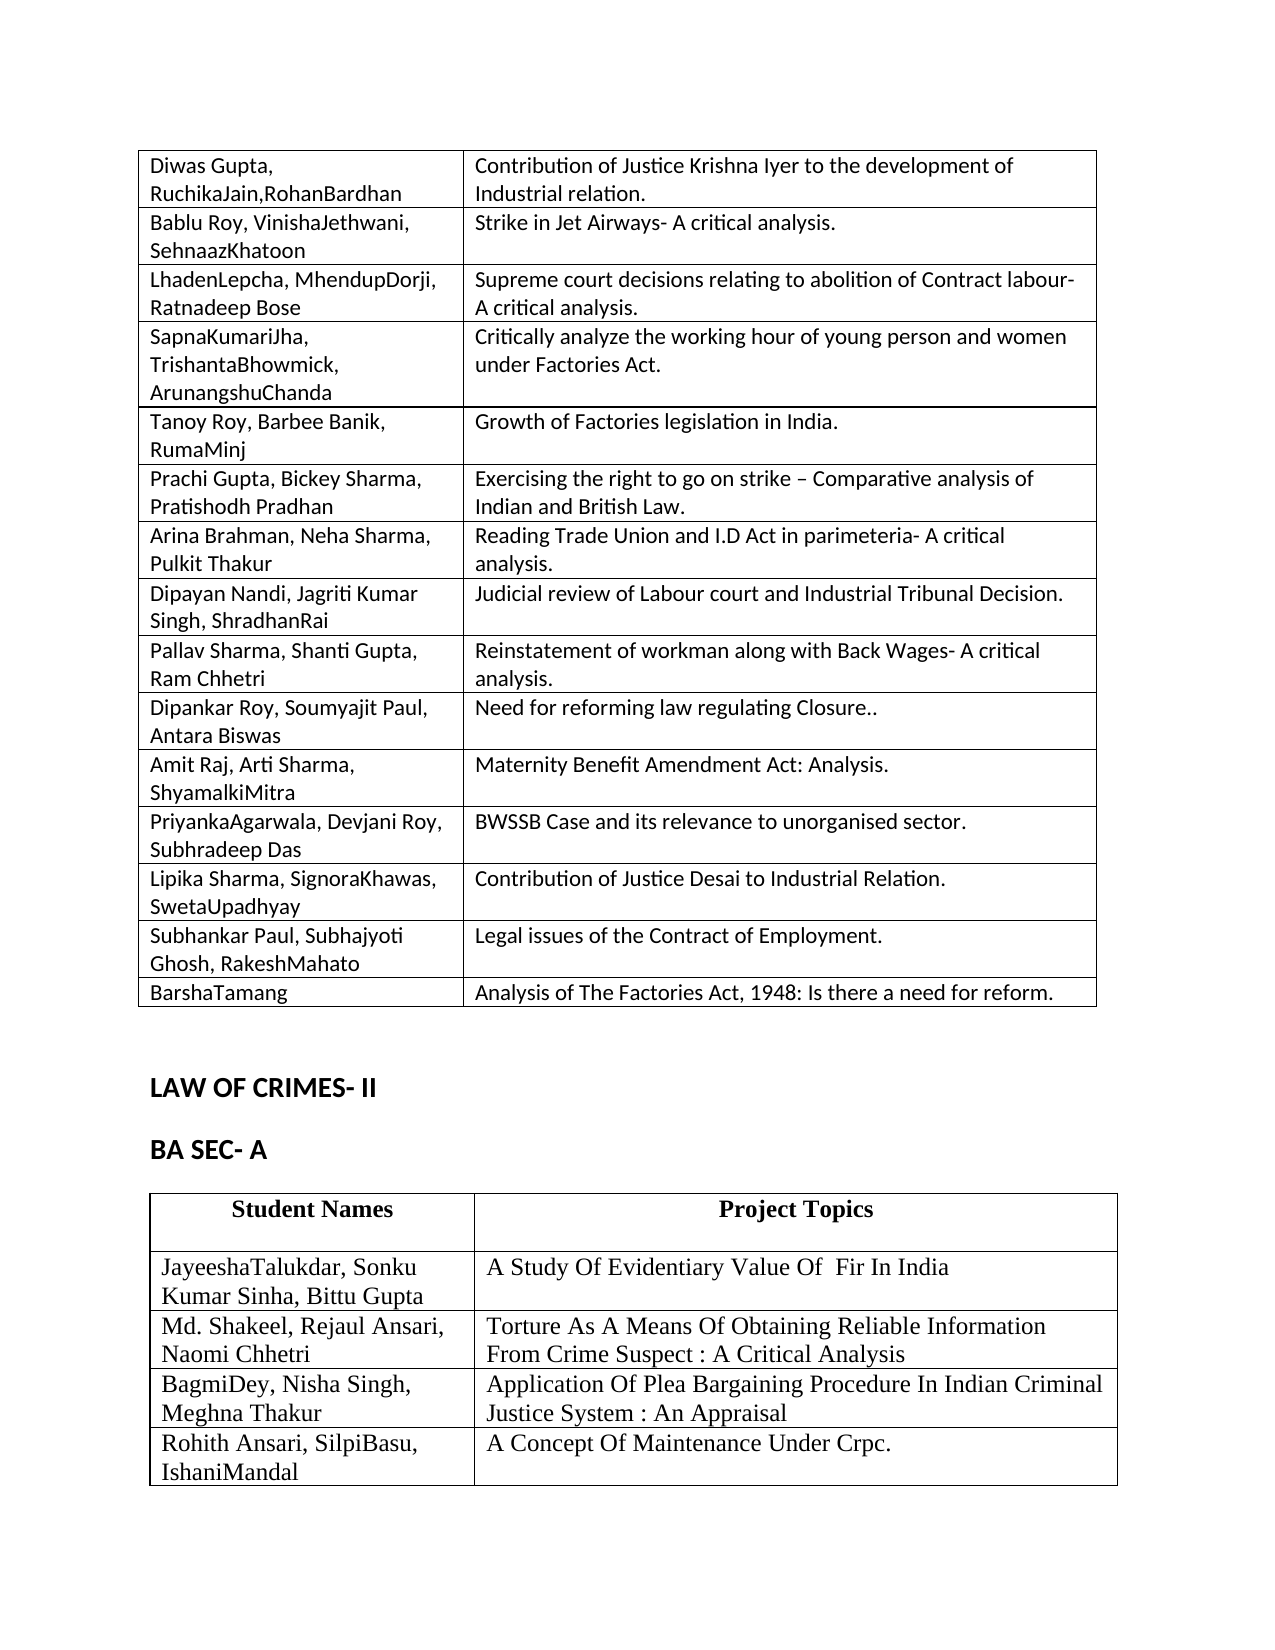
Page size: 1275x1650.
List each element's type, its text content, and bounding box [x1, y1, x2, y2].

table_cell JayeeshaTalukdar, Sonku Kumar Sinha, Bittu Gupta [151, 1252, 474, 1310]
table_cell LhadenLepcha, MhendupDorji, Ratnadeep Bose [139, 265, 463, 321]
table_header Student Names [151, 1194, 474, 1251]
table_cell Maternity Benefit Amendment Act: Analysis. [464, 750, 1096, 806]
table_cell Diwas Gupta, RuchikaJain,RohanBardhan [139, 151, 463, 207]
table_cell Dipankar Roy, Soumyajit Paul, Antara Biswas [139, 693, 463, 749]
table_cell Contribution of Justice Krishna Iyer to the development of Industrial relation. [464, 151, 1096, 207]
table_cell A Study Of Evidentiary Value Of Fir In India [475, 1252, 1117, 1310]
table_cell Prachi Gupta, Bickey Sharma, Pratishodh Pradhan [139, 465, 463, 521]
table_cell Dipayan Nandi, Jagriti Kumar Singh, ShradhanRai [139, 579, 463, 635]
table_cell Judicial review of Labour court and Industrial Tribunal Decision. [464, 579, 1096, 635]
table_cell Reading Trade Union and I.D Act in parimeteria- A critical analysis. [464, 522, 1096, 578]
table_cell Legal issues of the Contract of Employment. [464, 921, 1096, 977]
table_cell Lipika Sharma, SignoraKhawas, SwetaUpadhyay [139, 864, 463, 920]
table_cell BagmiDey, Nisha Singh, Meghna Thakur [151, 1369, 474, 1427]
table_cell Growth of Factories legislation in India. [464, 408, 1096, 463]
table_cell Pallav Sharma, Shanti Gupta, Ram Chhetri [139, 636, 463, 692]
table_cell Torture As A Means Of Obtaining Reliable Information From Crime Suspect : A Critical Analysis [475, 1311, 1117, 1368]
table_cell A Concept Of Maintenance Under Crpc. [475, 1428, 1117, 1485]
table_cell Strike in Jet Airways- A critical analysis. [464, 208, 1096, 264]
table_cell SapnaKumariJha, TrishantaBhowmick, ArunangshuChanda [139, 322, 463, 406]
table_cell Application Of Plea Bargaining Procedure In Indian Criminal Justice System : An Appraisal [475, 1369, 1117, 1427]
table_cell Rohith Ansari, SilpiBasu, IshaniMandal [151, 1428, 474, 1485]
text LAW OF CRIMES- II [150, 1069, 1125, 1105]
table_cell BarshaTamang [139, 978, 463, 1006]
table_cell Amit Raj, Arti Sharma, ShyamalkiMitra [139, 750, 463, 806]
table_cell Analysis of The Factories Act, 1948: Is there a need for reform. [464, 978, 1096, 1006]
table_cell Reinstatement of workman along with Back Wages- A critical analysis. [464, 636, 1096, 692]
table_cell Critically analyze the working hour of young person and women under Factories Act. [464, 322, 1096, 406]
text BA SEC- A [150, 1131, 1125, 1166]
table_cell PriyankaAgarwala, Devjani Roy, Subhradeep Das [139, 807, 463, 863]
table_cell Md. Shakeel, Rejaul Ansari, Naomi Chhetri [151, 1311, 474, 1368]
table_cell Subhankar Paul, Subhajyoti Ghosh, RakeshMahato [139, 921, 463, 977]
table_cell Exercising the right to go on strike – Comparative analysis of Indian and British Law. [464, 465, 1096, 521]
table_cell Arina Brahman, Neha Sharma, Pulkit Thakur [139, 522, 463, 578]
table_cell Need for reforming law regulating Closure.. [464, 693, 1096, 749]
table_cell Contribution of Justice Desai to Industrial Relation. [464, 864, 1096, 920]
table_header Project Topics [475, 1194, 1117, 1251]
table_cell Bablu Roy, VinishaJethwani, SehnaazKhatoon [139, 208, 463, 264]
table_cell BWSSB Case and its relevance to unorganised sector. [464, 807, 1096, 863]
table_cell Supreme court decisions relating to abolition of Contract labour- A critical analysis. [464, 265, 1096, 321]
table_cell Tanoy Roy, Barbee Banik, RumaMinj [139, 408, 463, 463]
